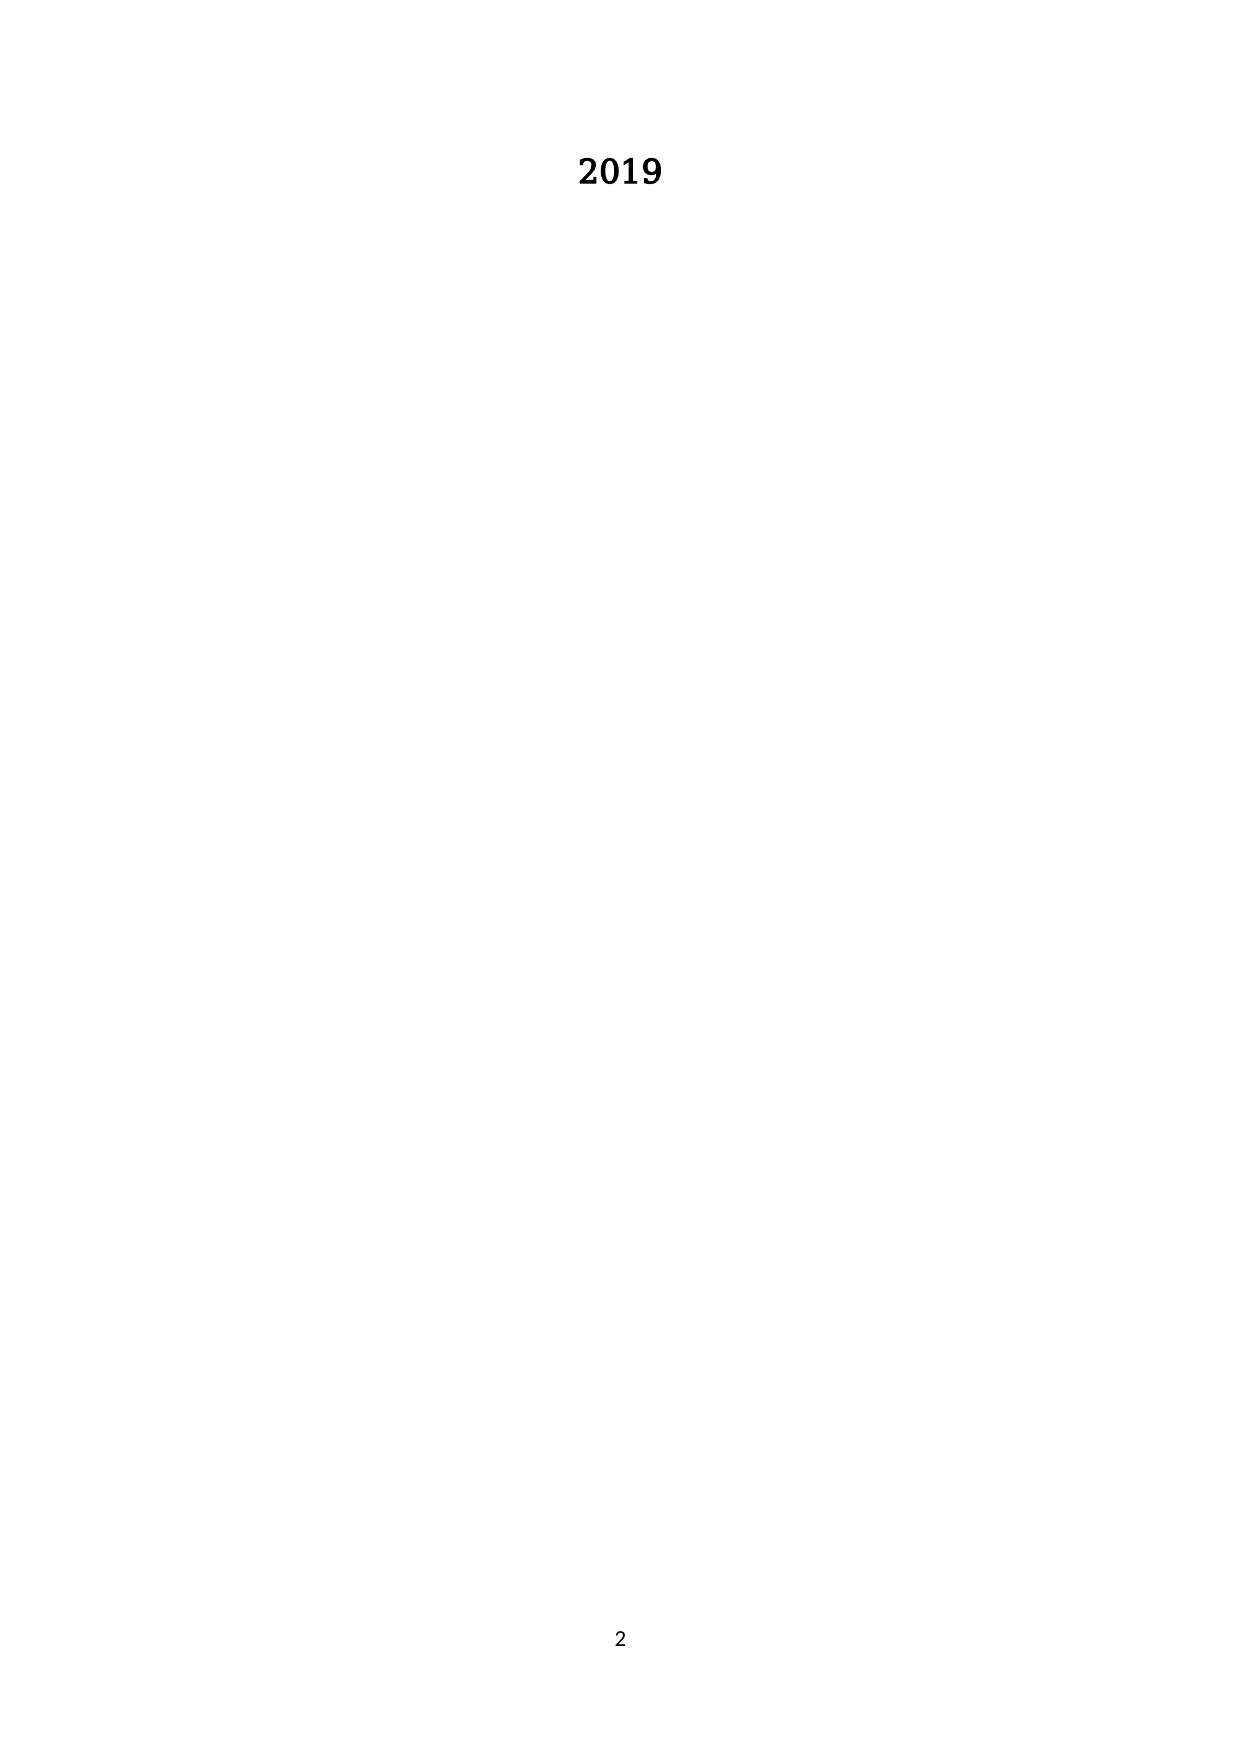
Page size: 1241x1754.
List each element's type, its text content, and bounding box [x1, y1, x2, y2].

text 2019 [150, 150, 1090, 190]
